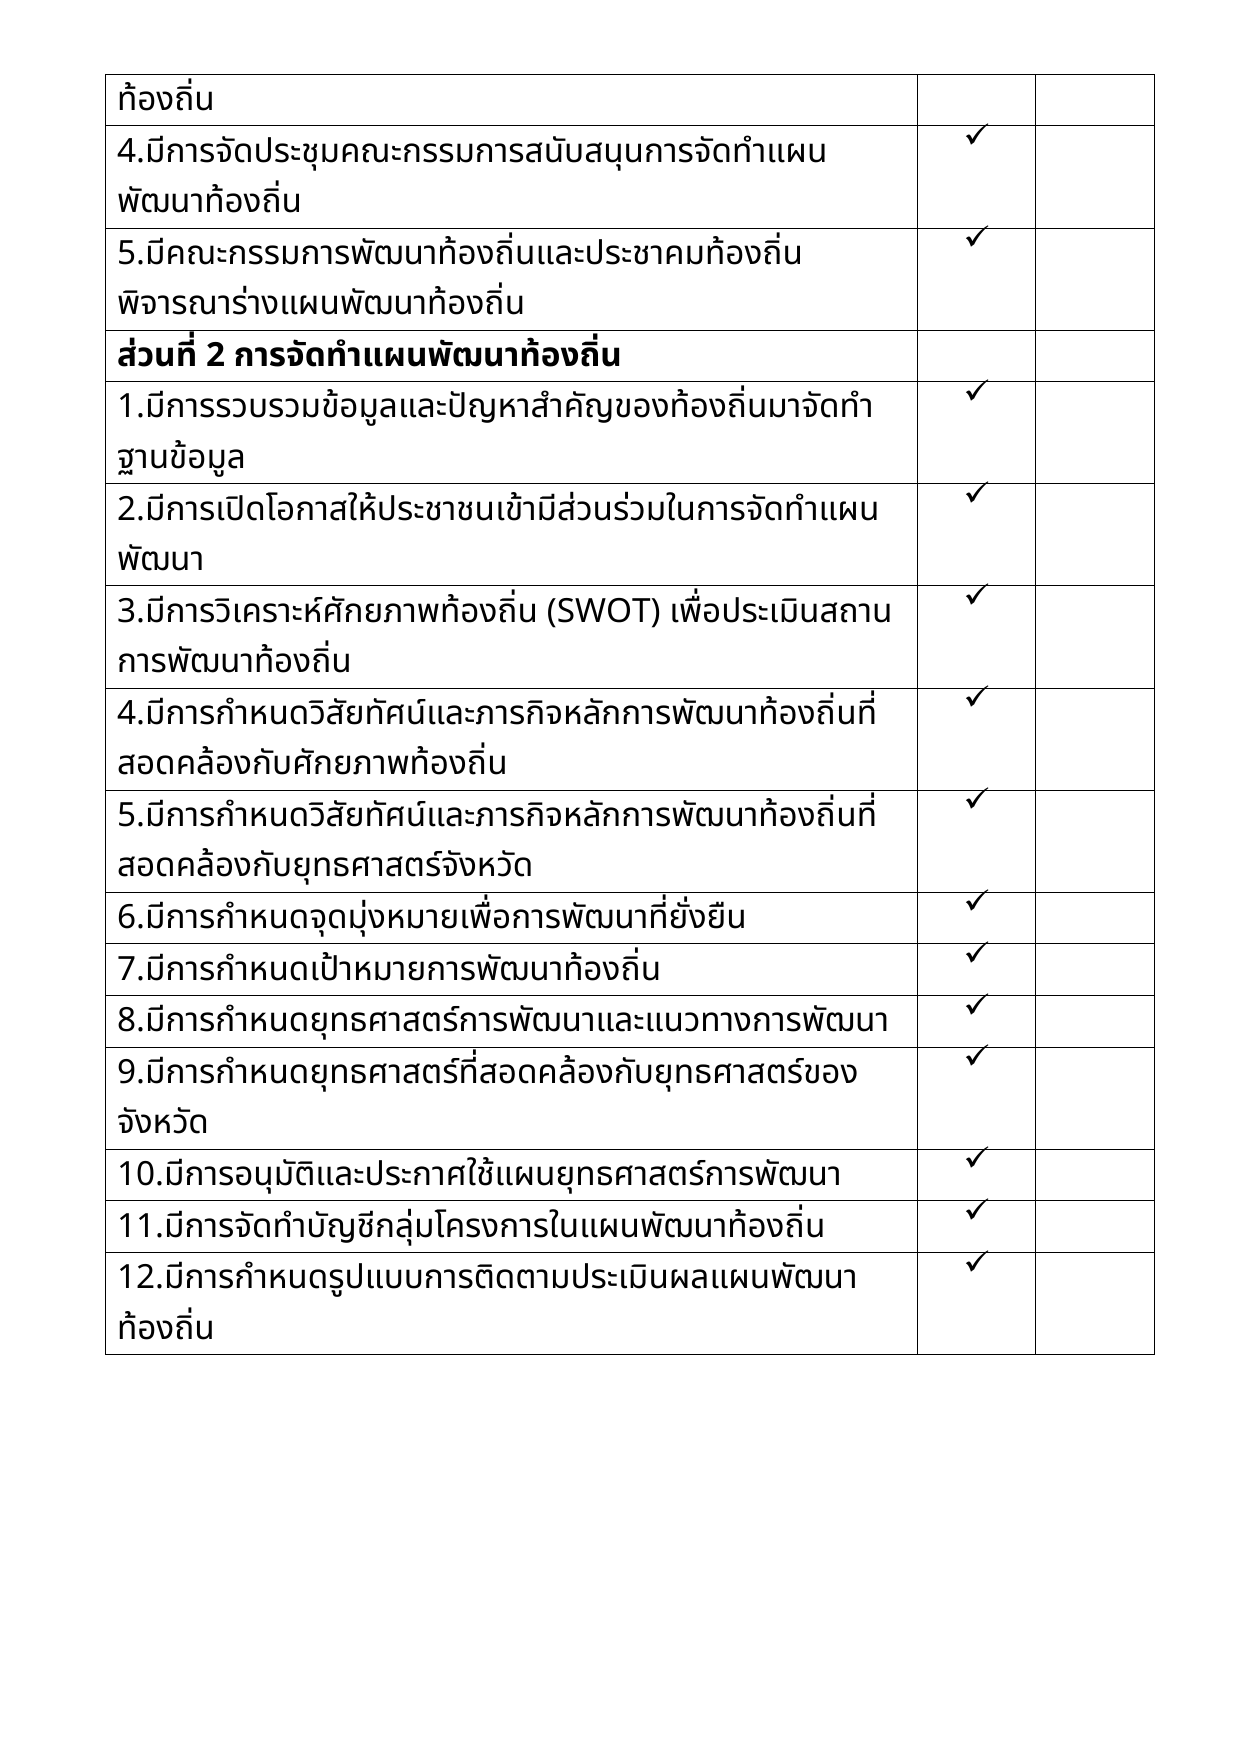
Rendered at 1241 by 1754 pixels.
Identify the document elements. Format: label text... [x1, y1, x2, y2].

table_cell [1036, 484, 1154, 585]
table_cell 1.มีการรวบรวมข้อมูลและปัญหาสำคัญของท้องถิ่นมาจัดทำฐานข้อมูล [106, 382, 917, 483]
table_cell [918, 944, 1035, 995]
table_cell 8.มีการกำหนดยุทธศาสตร์การพัฒนาและแนวทางการพัฒนา [106, 996, 917, 1047]
table_cell 7.มีการกำหนดเป้าหมายการพัฒนาท้องถิ่น [106, 944, 917, 995]
table_cell [1036, 1201, 1154, 1252]
table_cell [918, 1048, 1035, 1149]
table_cell [918, 791, 1035, 892]
table_cell [1036, 75, 1154, 125]
table_cell 9.มีการกำหนดยุทธศาสตร์ที่สอดคล้องกับยุทธศาสตร์ของจังหวัด [106, 1048, 917, 1149]
table_cell [918, 586, 1035, 687]
table_cell 4.มีการจัดประชุมคณะกรรมการสนับสนุนการจัดทำแผนพัฒนาท้องถิ่น [106, 126, 917, 227]
table_cell ส่วนที่ 2 การจัดทำแผนพัฒนาท้องถิ่น [106, 331, 917, 381]
table_cell 3.มีการวิเคราะห์ศักยภาพท้องถิ่น (SWOT) เพื่อประเมินสถานการพัฒนาท้องถิ่น [106, 586, 917, 687]
table_cell [918, 1150, 1035, 1200]
table_cell [918, 1201, 1035, 1252]
table_cell [918, 126, 1035, 227]
table_cell [1036, 944, 1154, 995]
table_cell [1036, 1253, 1154, 1354]
table_cell 4.มีการกำหนดวิสัยทัศน์และภารกิจหลักการพัฒนาท้องถิ่นที่สอดคล้องกับศักยภาพท้องถิ่น [106, 689, 917, 789]
table_cell [1036, 331, 1154, 381]
table_cell [918, 996, 1035, 1047]
table_cell 12.มีการกำหนดรูปแบบการติดตามประเมินผลแผนพัฒนาท้องถิ่น [106, 1253, 917, 1354]
table_cell [1036, 1048, 1154, 1149]
table_cell [1036, 996, 1154, 1047]
table_cell 5.มีคณะกรรมการพัฒนาท้องถิ่นและประชาคมท้องถิ่นพิจารณาร่างแผนพัฒนาท้องถิ่น [106, 229, 917, 329]
table_cell [918, 893, 1035, 943]
table_cell [1036, 791, 1154, 892]
table_cell [918, 382, 1035, 483]
table_cell 2.มีการเปิดโอกาสให้ประชาชนเข้ามีส่วนร่วมในการจัดทำแผนพัฒนา [106, 484, 917, 585]
table_cell [1036, 126, 1154, 227]
table_cell 10.มีการอนุมัติและประกาศใช้แผนยุทธศาสตร์การพัฒนา [106, 1150, 917, 1200]
table_cell [918, 75, 1035, 125]
table_cell [918, 331, 1035, 381]
table_cell [1036, 893, 1154, 943]
table_cell 5.มีการกำหนดวิสัยทัศน์และภารกิจหลักการพัฒนาท้องถิ่นที่สอดคล้องกับยุทธศาสตร์จังหวัด [106, 791, 917, 892]
table_cell [918, 229, 1035, 329]
table_cell 6.มีการกำหนดจุดมุ่งหมายเพื่อการพัฒนาที่ยั่งยืน [106, 893, 917, 943]
table_cell [918, 484, 1035, 585]
table_cell [1036, 689, 1154, 789]
table_cell [1036, 1150, 1154, 1200]
table_cell [1036, 586, 1154, 687]
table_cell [106, 75, 917, 125]
table_cell [918, 1253, 1035, 1354]
table_cell [1036, 229, 1154, 329]
table_cell 11.มีการจัดทำบัญชีกลุ่มโครงการในแผนพัฒนาท้องถิ่น [106, 1201, 917, 1252]
table_cell [918, 689, 1035, 789]
table_cell [1036, 382, 1154, 483]
